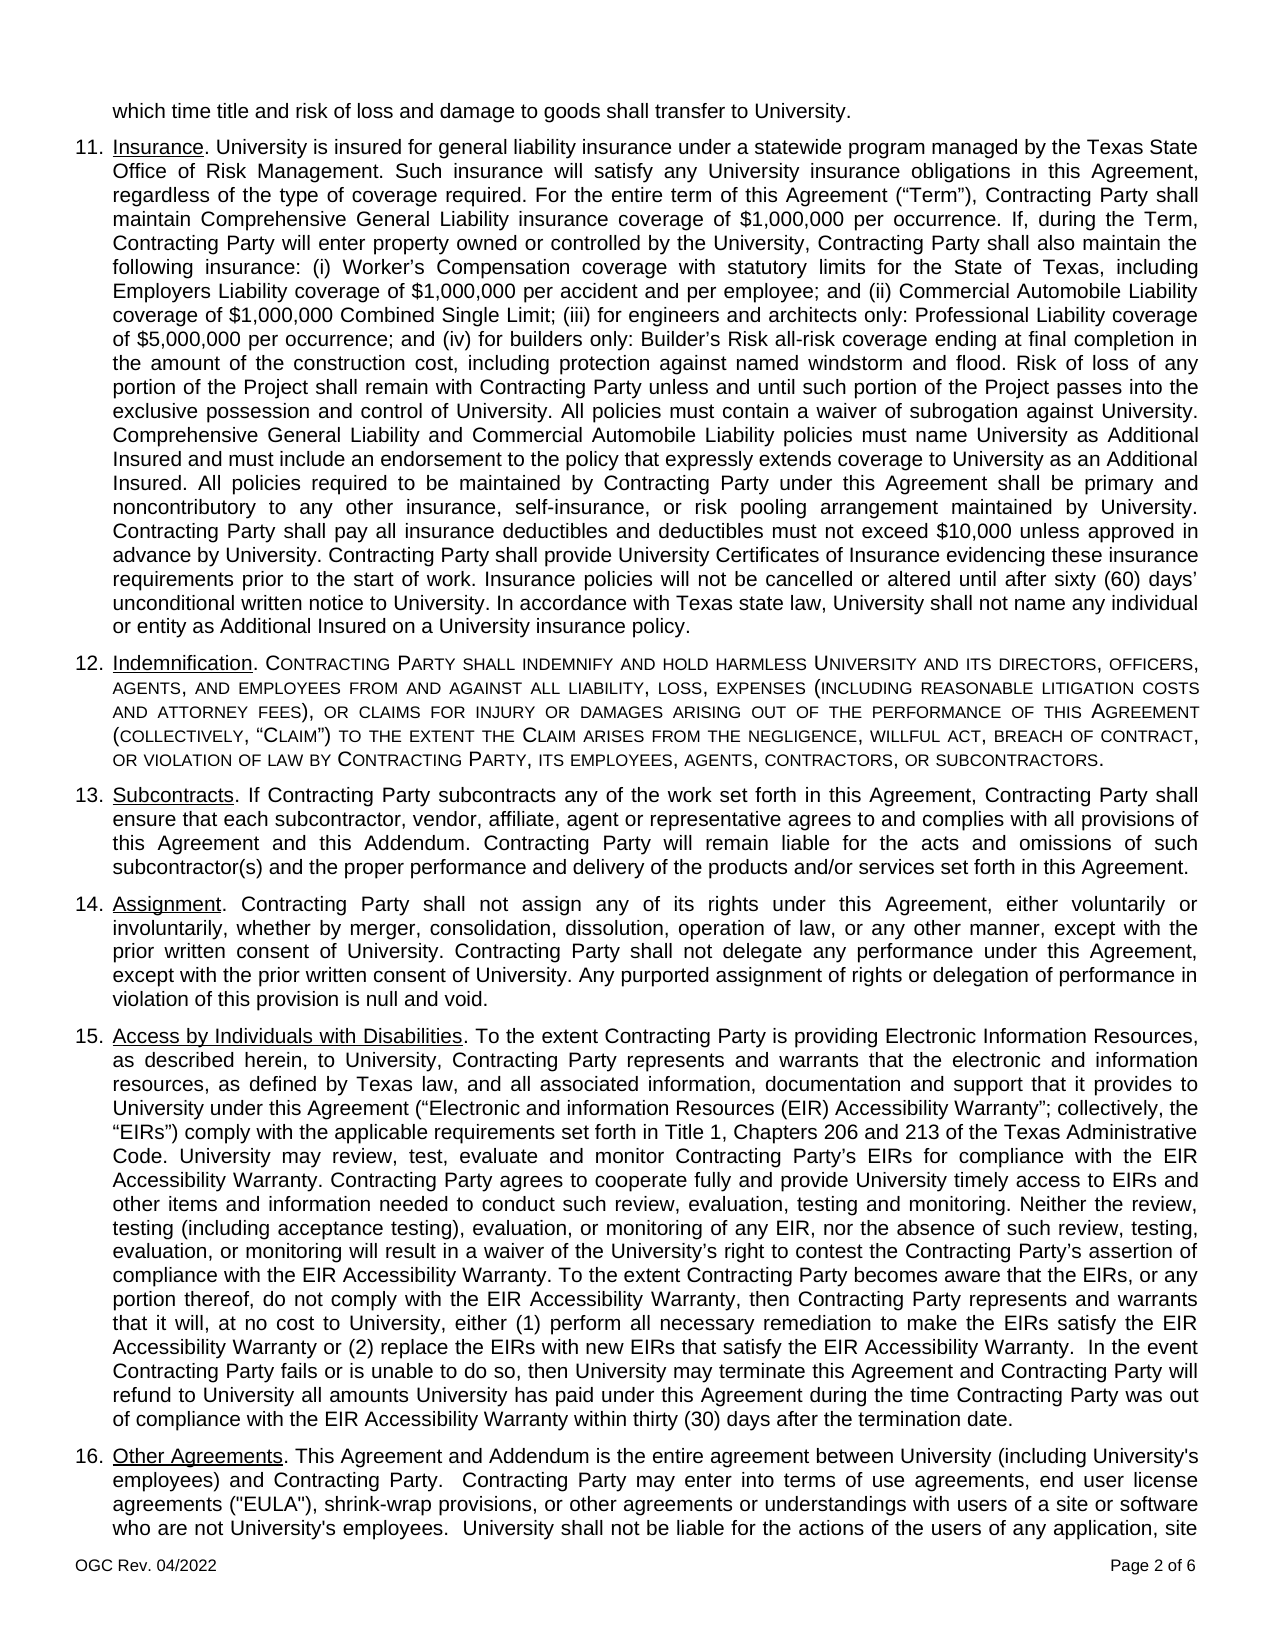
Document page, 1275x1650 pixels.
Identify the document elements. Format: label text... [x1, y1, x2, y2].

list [75, 99, 1200, 123]
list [75, 1443, 1200, 1539]
list Assignment. Contracting Party shall not assign any of its rights under this Agreement, either voluntarily or involuntarily, whether by merger, consolidation, dissolution, operation of law, or any other manner, except with the prior written consent of University. Contracting Party shall not delegate any performance under this Agreement, except with the prior written consent of University. Any purported assignment of rights or delegation of performance in violation of this provision is null and void. [75, 891, 1200, 1011]
list Insurance. University is insured for general liability insurance under a statewide program managed by the Texas State Office of Risk Management. Such insurance will satisfy any University insurance obligations in this Agreement, regardless of the type of coverage required. For the entire term of this Agreement (“Term”), Contracting Party shall maintain Comprehensive General Liability insurance coverage of $1,000,000 per occurrence. If, during the Term, Contracting Party will enter property owned or controlled by the University, Contracting Party shall also maintain the following insurance: (i) Worker’s Compensation coverage with statutory limits for the State of Texas, including Employers Liability coverage of $1,000,000 per accident and per employee; and (ii) Commercial Automobile Liability coverage of $1,000,000 Combined Single Limit; (iii) for engineers and architects only: Professional Liability coverage of $5,000,000 per occurrence; and (iv) for builders only: Builder’s Risk all-risk coverage ending at final completion in the amount of the construction cost, including protection against named windstorm and flood. Risk of loss of any portion of the Project shall remain with Contracting Party unless and until such portion of the Project passes into the exclusive possession and control of University. All policies must contain a waiver of subrogation against University. Comprehensive General Liability and Commercial Automobile Liability policies must name University as Additional Insured and must include an endorsement to the policy that expressly extends coverage to University as an Additional Insured. All policies required to be maintained by Contracting Party under this Agreement shall be primary and noncontributory to any other insurance, self-insurance, or risk pooling arrangement maintained by University. Contracting Party shall pay all insurance deductibles and deductibles must not exceed $10,000 unless approved in advance by University. Contracting Party shall provide University Certificates of Insurance evidencing these insurance requirements prior to the start of work. Insurance policies will not be cancelled or altered until after sixty (60) days’ unconditional written notice to University. In accordance with Texas state law, University shall not name any individual or entity as Additional Insured on a University insurance policy. [75, 135, 1200, 638]
list Subcontracts. If Contracting Party subcontracts any of the work set forth in this Agreement, Contracting Party shall ensure that each subcontractor, vendor, affiliate, agent or representative agrees to and complies with all provisions of this Agreement and this Addendum. Contracting Party will remain liable for the acts and omissions of such subcontractor(s) and the proper performance and delivery of the products and/or services set forth in this Agreement. [75, 783, 1200, 879]
list Indemnification. Contracting Party shall indemnify and hold harmless University and its directors, officers, agents, and employees from and against all liability, loss, expenses (including reasonable litigation costs and attorney fees), or claims for injury or damages arising out of the performance of this Agreement (collectively, “Claim”) to the extent the Claim arises from the negligence, willful act, breach of contract, or violation of law by Contracting Party, its employees, agents, contractors, or subcontractors. [75, 651, 1200, 771]
list Access by Individuals with Disabilities. To the extent Contracting Party is providing Electronic Information Resources, as described herein, to University, Contracting Party represents and warrants that the electronic and information resources, as defined by Texas law, and all associated information, documentation and support that it provides to University under this Agreement (“Electronic and information Resources (EIR) Accessibility Warranty”; collectively, the “EIRs”) comply with the applicable requirements set forth in Title 1, Chapters 206 and 213 of the Texas Administrative Code. University may review, test, evaluate and monitor Contracting Party’s EIRs for compliance with the EIR Accessibility Warranty. Contracting Party agrees to cooperate fully and provide University timely access to EIRs and other items and information needed to conduct such review, evaluation, testing and monitoring. Neither the review, testing (including acceptance testing), evaluation, or monitoring of any EIR, nor the absence of such review, testing, evaluation, or monitoring will result in a waiver of the University’s right to contest the Contracting Party’s assertion of compliance with the EIR Accessibility Warranty. To the extent Contracting Party becomes aware that the EIRs, or any portion thereof, do not comply with the EIR Accessibility Warranty, then Contracting Party represents and warrants that it will, at no cost to University, either (1) perform all necessary remediation to make the EIRs satisfy the EIR Accessibility Warranty or (2) replace the EIRs with new EIRs that satisfy the EIR Accessibility Warranty. In the event Contracting Party fails or is unable to do so, then University may terminate this Agreement and Contracting Party will refund to University all amounts University has paid under this Agreement during the time Contracting Party was out of compliance with the EIR Accessibility Warranty within thirty (30) days after the termination date. [75, 1024, 1200, 1431]
